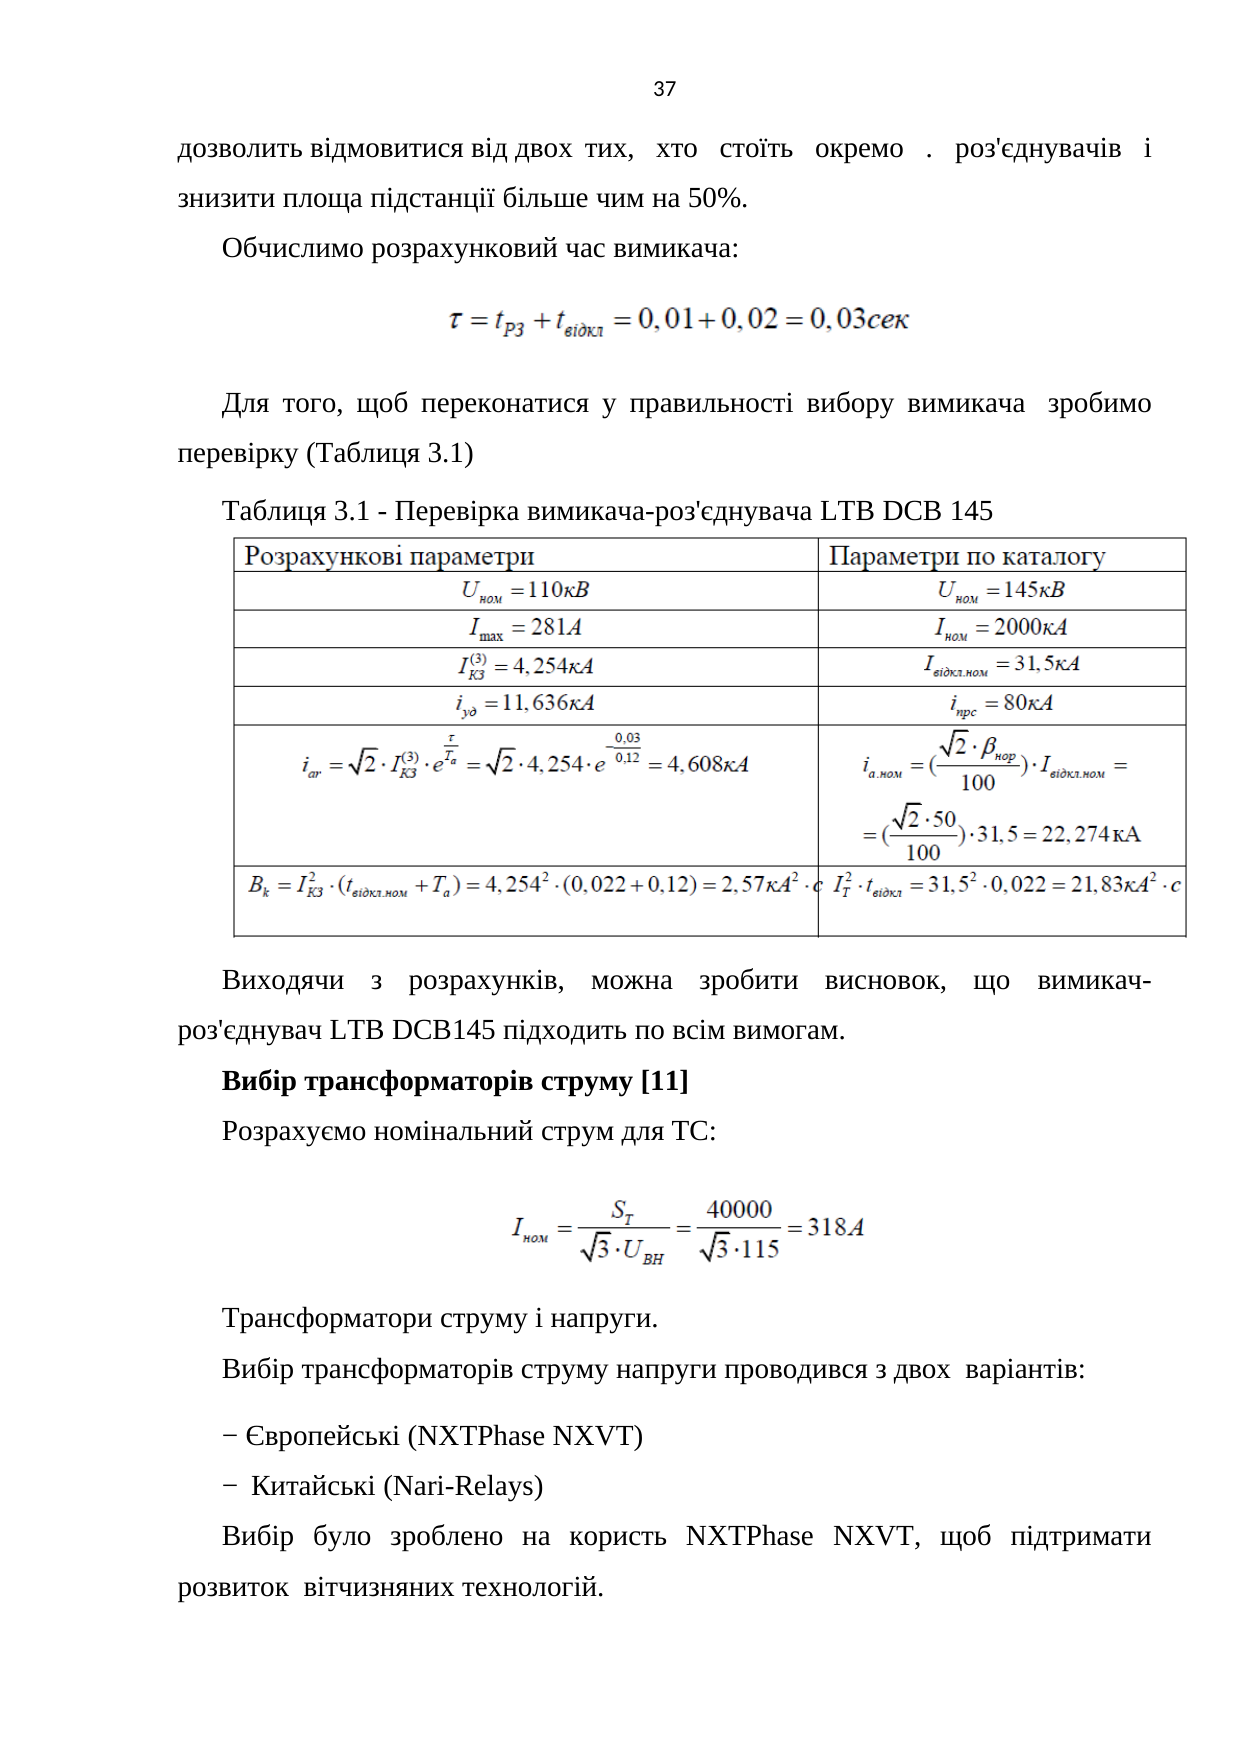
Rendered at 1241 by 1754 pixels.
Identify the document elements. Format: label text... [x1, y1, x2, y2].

picture [497, 1197, 877, 1275]
text Трансформатори струму і напруги. [177, 1301, 1152, 1334]
text Вибір трансформаторів струму напруги проводився з двох варіантів: [177, 1351, 1128, 1384]
text Для того, щоб переконатися у правильності вибору вимикача зробимо перевірку (Таблиця 3.1) [177, 385, 1152, 469]
text − Китайські (Nari-Relays) [177, 1468, 1152, 1502]
picture [221, 527, 1197, 946]
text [177, 130, 1152, 214]
text Виходячи з розрахунків, можна зробити висновок, що вимикач- роз'єднувач LTB DCB145 підходить по всім вимогам. [177, 962, 1152, 1046]
text Обчислимо розрахунковий час вимикача: [177, 230, 1152, 264]
text Розрахуємо номінальний струм для ТС: [177, 1113, 1152, 1147]
text Таблиця 3.1 - Перевірка вимикача-роз'єднувача LTB DCB 145 [177, 493, 1152, 526]
subtitle Вибір трансформаторів струму [11] [177, 1063, 1152, 1097]
text − Європейські (NXTPhase NXVT) [177, 1418, 1152, 1451]
text Вибір було зроблено на користь NXTPhase NXVT, щоб підтримати розвиток вітчизняних технологій. [177, 1518, 1152, 1602]
picture [443, 298, 930, 352]
